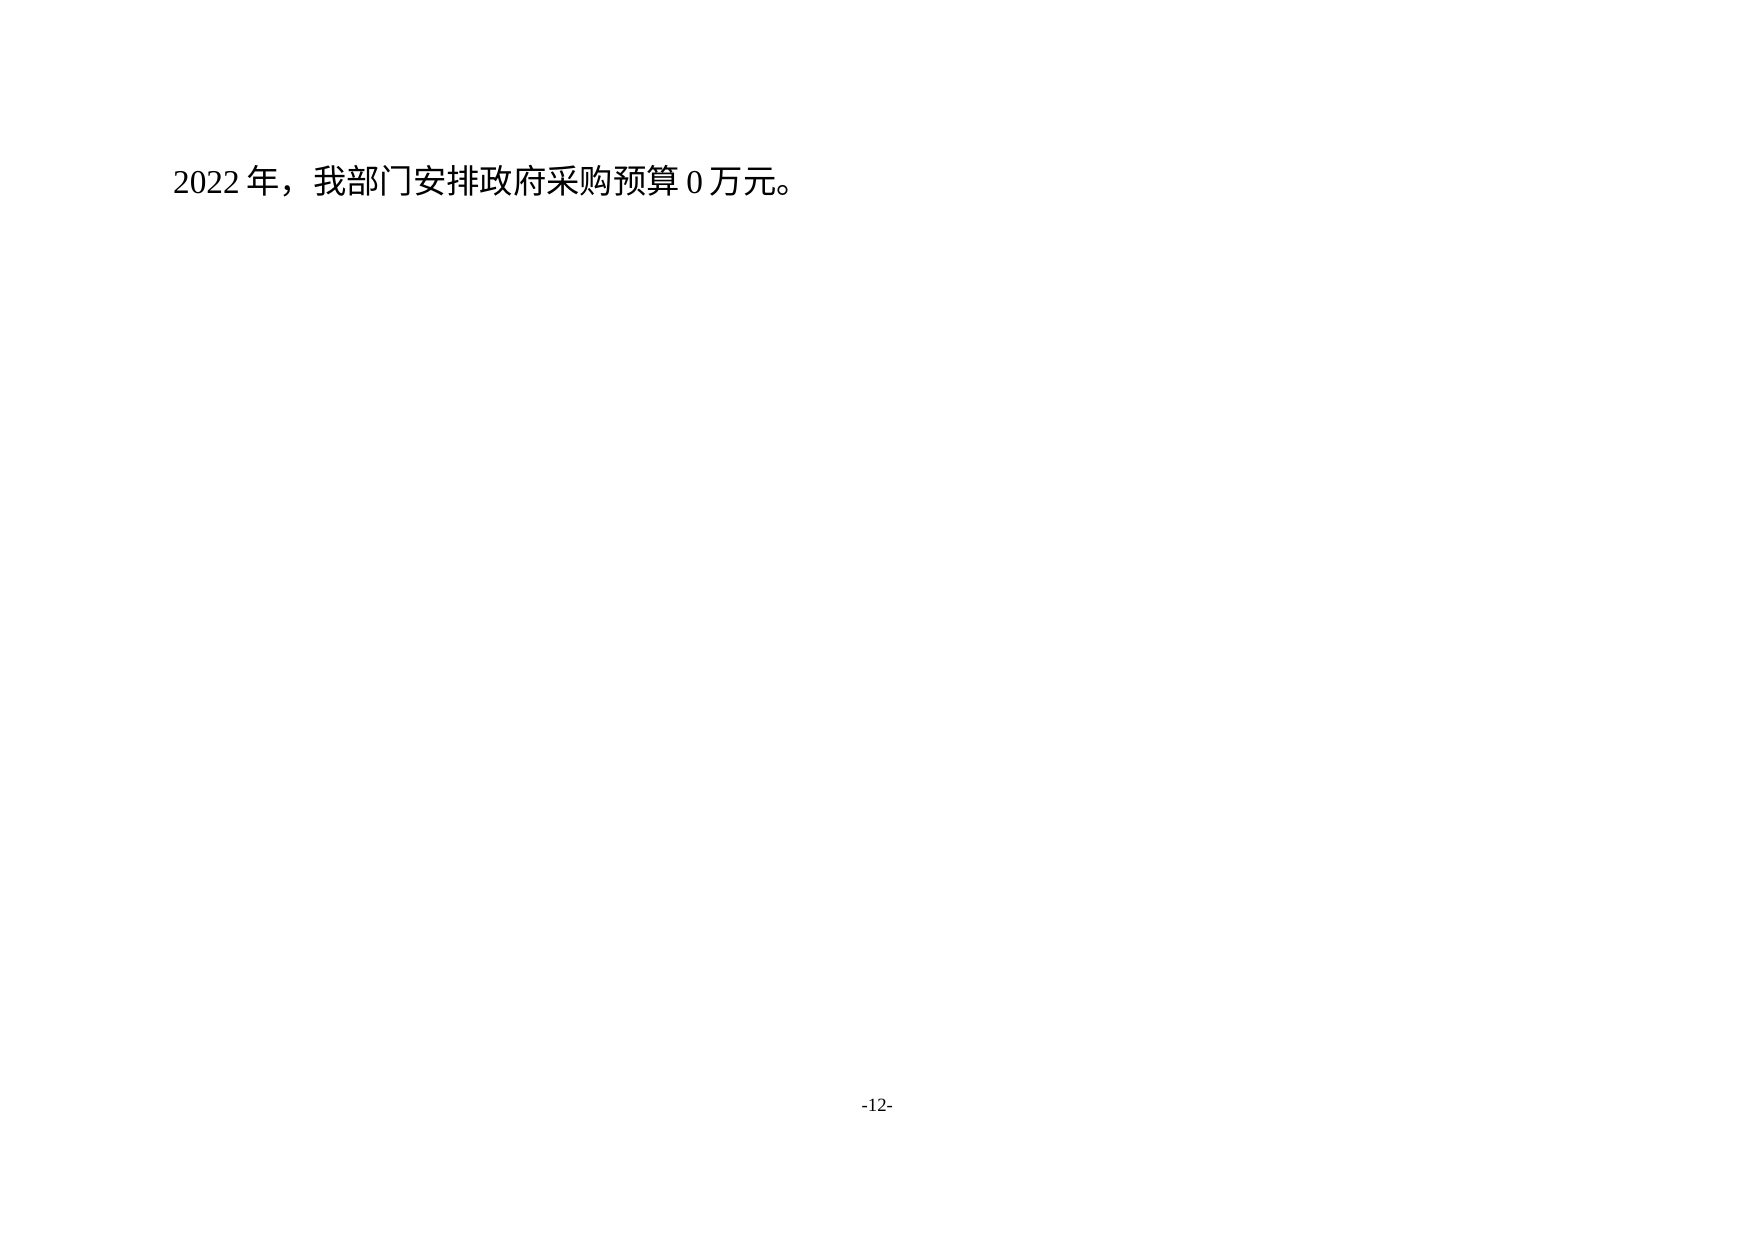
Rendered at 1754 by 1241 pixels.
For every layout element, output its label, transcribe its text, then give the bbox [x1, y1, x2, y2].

text 2022年，我部门安排政府采购预算0万元。 [106, 146, 1648, 211]
